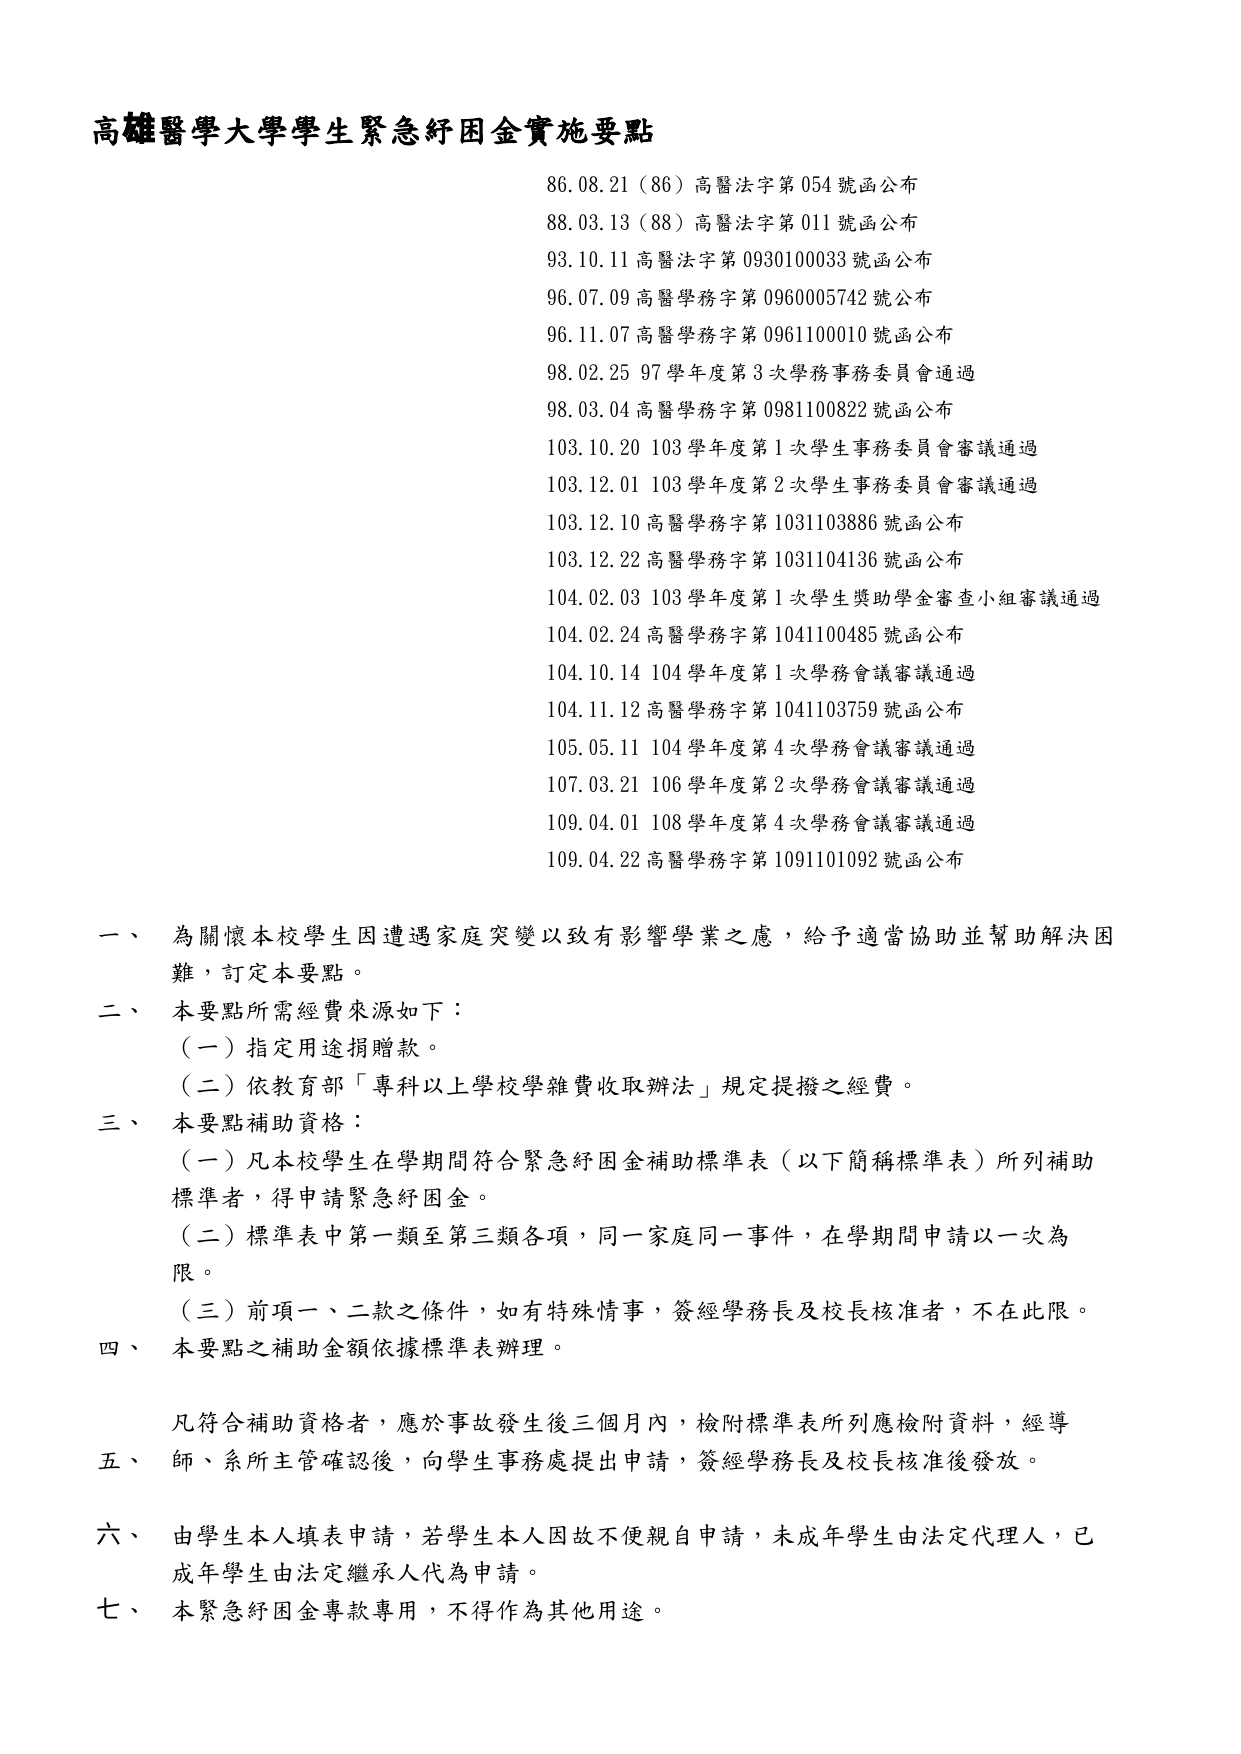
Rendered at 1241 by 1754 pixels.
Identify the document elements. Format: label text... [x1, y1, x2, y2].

text 104.11.12高醫學務字第1041103759號函公布 [89, 689, 1152, 727]
text 高雄醫學大學學生緊急紓困金實施要點 [89, 89, 1152, 164]
text 105.05.11 104學年度第4次學務會議審議通過 [89, 727, 1152, 764]
table_cell [85, 1590, 159, 1664]
text 98.03.04高醫學務字第0981100822號函公布 [89, 389, 1152, 427]
table_cell 由學生本人填表申請，若學生本人因故不便親自申請，未成年學生由法定代理人，已成年學生由法定繼承人代為申請。 [159, 1515, 1130, 1589]
text 104.02.24高醫學務字第1041100485號函公布 [89, 614, 1152, 652]
table_cell [85, 1402, 159, 1514]
table_header 為關懷本校學生因遭遇家庭突變以致有影響學業之慮，給予適當協助並幫助解決困難，訂定本要點。 [159, 915, 1130, 989]
text 109.04.22高醫學務字第1091101092號函公布 [89, 839, 1152, 877]
table_cell 本要點之補助金額依據標準表辦理。 [159, 1327, 1130, 1402]
table_cell [85, 990, 159, 1102]
text 104.10.14 104學年度第1次學務會議審議通過 [89, 652, 1152, 689]
text 103.12.22高醫學務字第1031104136號函公布 [89, 539, 1152, 577]
table_cell 本要點補助資格： （一）凡本校學生在學期間符合緊急紓困金補助標準表（以下簡稱標準表）所列補助標準者，得申請緊急紓困金。 （二）標準表中第一類至第三類各項，同一家庭同一事件，在學期間申請以一次為限。 （三）前項一、二款之條件，如有特殊情事，簽經學務長及校長核准者，不在此限。 [159, 1102, 1130, 1327]
text 96.11.07高醫學務字第0961100010號函公布 [89, 314, 1152, 352]
text 98.02.25 97學年度第3次學務事務委員會通過 [89, 352, 1152, 389]
text 104.02.03 103學年度第1次學生獎助學金審查小組審議通過 [89, 577, 1152, 614]
text 88.03.13（88）高醫法字第011號函公布 [89, 202, 1152, 239]
text 109.04.01 108學年度第4次學務會議審議通過 [89, 802, 1152, 839]
text 93.10.11高醫法字第0930100033號函公布 [89, 239, 1152, 277]
table_cell 本要點所需經費來源如下： （一）指定用途捐贈款。 （二）依教育部「專科以上學校學雜費收取辦法」規定提撥之經費。 [159, 990, 1130, 1102]
text 103.10.20 103學年度第1次學生事務委員會審議通過 [89, 427, 1152, 464]
table_header [85, 915, 159, 989]
table_cell [85, 1515, 159, 1589]
table_cell [85, 1102, 159, 1327]
text 96.07.09高醫學務字第0960005742號公布 [89, 277, 1152, 314]
text 107.03.21 106學年度第2次學務會議審議通過 [89, 764, 1152, 802]
table_cell [85, 1327, 159, 1402]
text 103.12.10高醫學務字第1031103886號函公布 [89, 502, 1152, 539]
table_cell 本緊急紓困金專款專用，不得作為其他用途。 [159, 1590, 1130, 1664]
text 86.08.21（86）高醫法字第054號函公布 [89, 164, 1152, 202]
table_cell 凡符合補助資格者，應於事故發生後三個月內，檢附標準表所列應檢附資料，經導師、系所主管確認後，向學生事務處提出申請，簽經學務長及校長核准後發放。 [159, 1402, 1130, 1514]
text 103.12.01 103學年度第2次學生事務委員會審議通過 [89, 464, 1152, 502]
